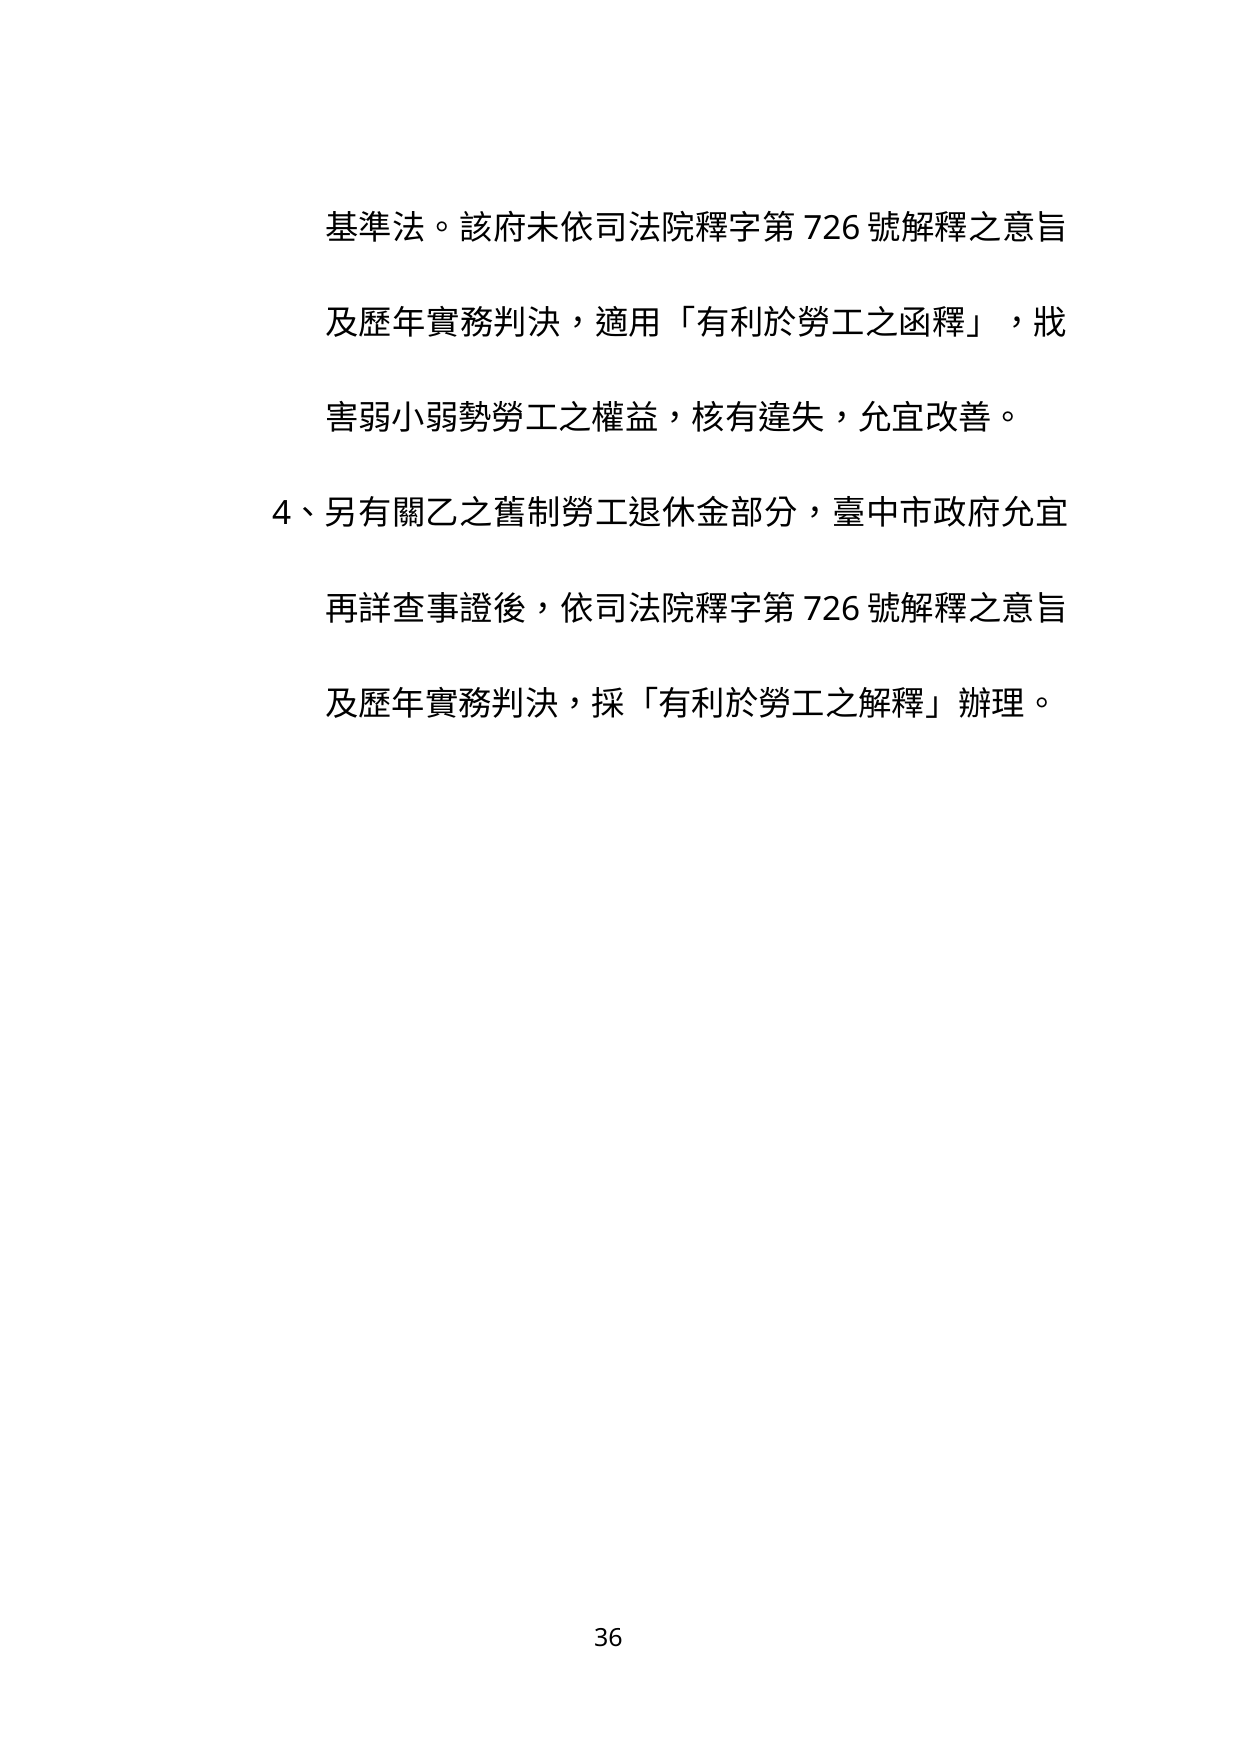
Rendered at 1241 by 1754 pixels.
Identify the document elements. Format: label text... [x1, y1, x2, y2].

subtitle 另有關乙之舊制勞工退休金部分，臺中市政府允宜再詳查事證後，依司法院釋字第726號解釋之意旨及歷年實務判決，採「有利於勞工之解釋」辦理。 [272, 463, 1069, 748]
